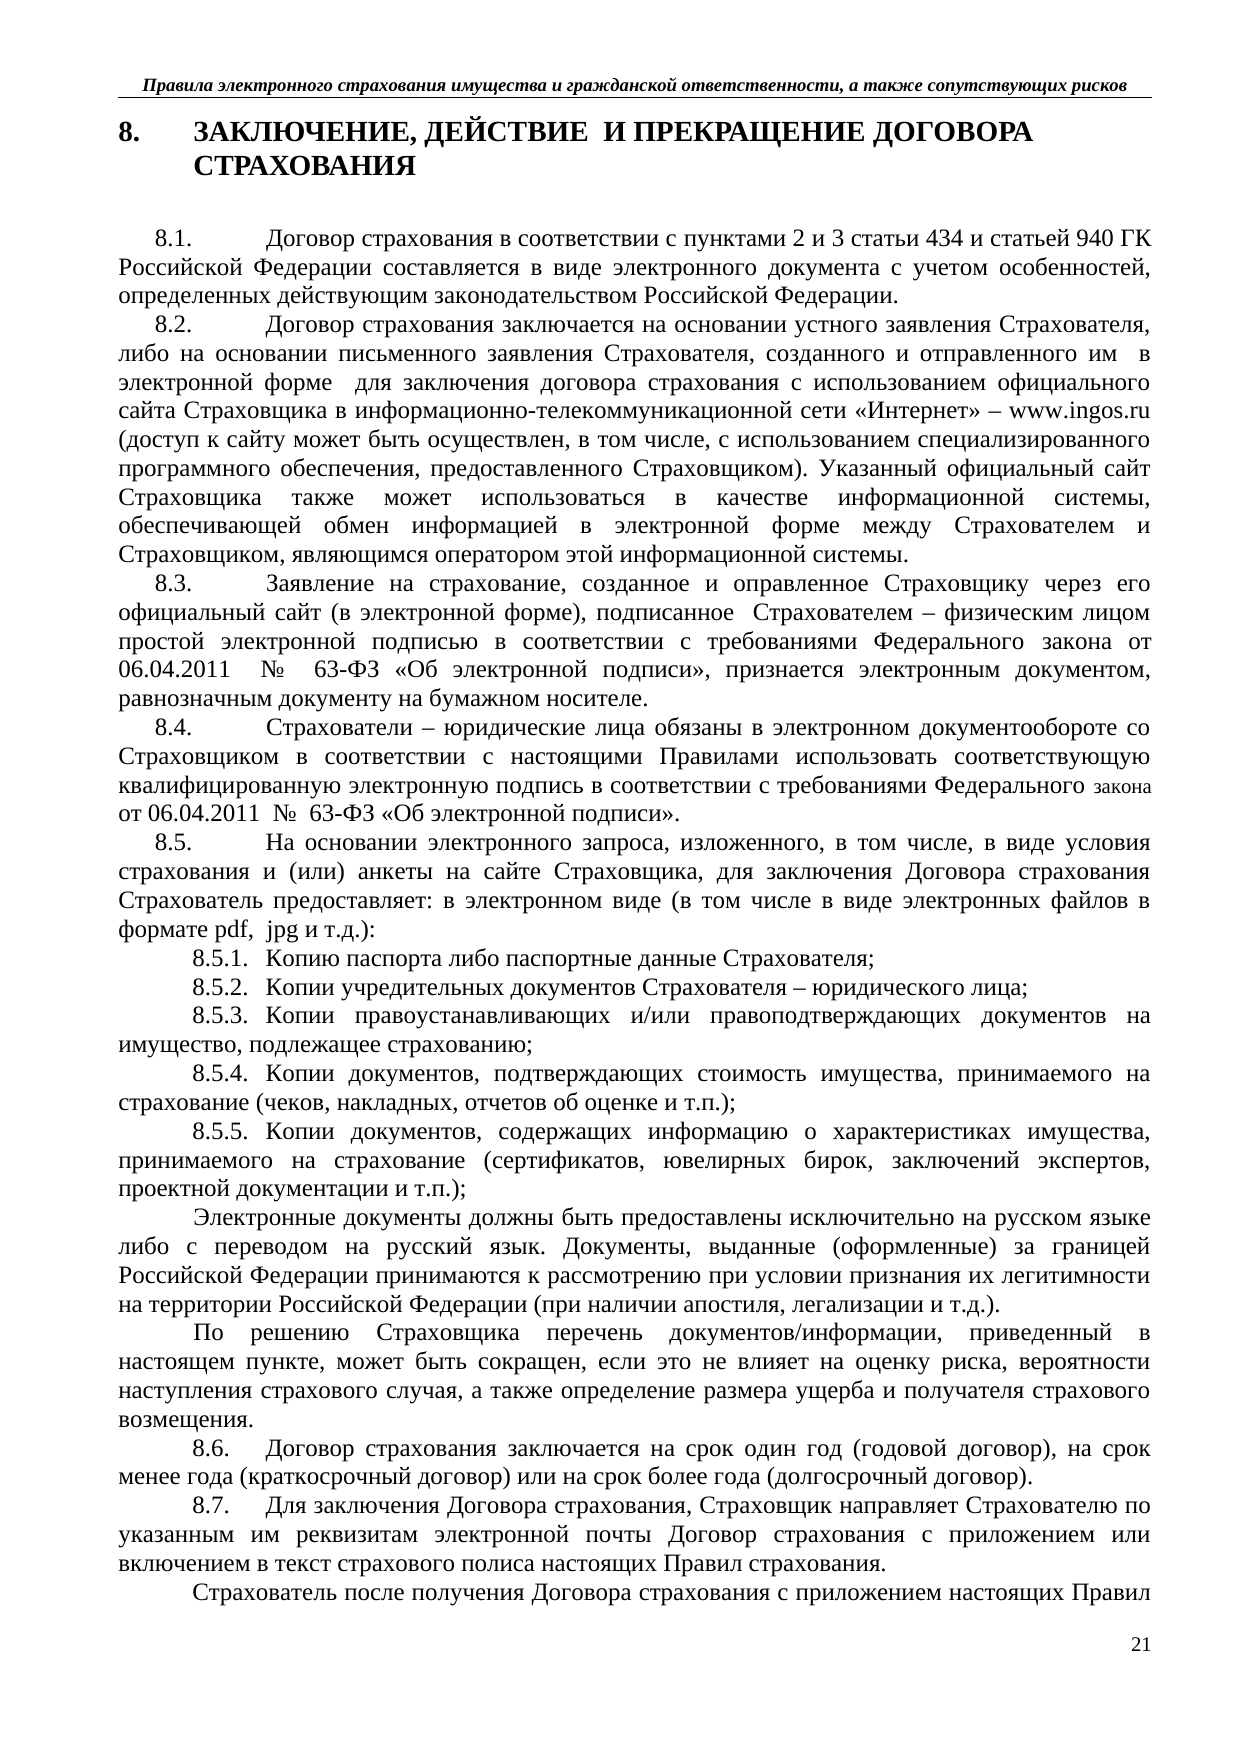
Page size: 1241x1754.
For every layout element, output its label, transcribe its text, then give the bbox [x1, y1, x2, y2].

list Копии правоустанавливающих и/или правоподтверждающих документов на имущество, подлежащее страхованию; [118, 1001, 1152, 1058]
list Договор страхования в соответствии с пунктами 2 и 3 статьи 434 и статьей 940 ГК Российской Федерации составляется в виде электронного документа с учетом особенностей, определенных действующим законодательством Российской Федерации. [118, 223, 1152, 309]
list Копии документов, подтверждающих стоимость имущества, принимаемого на страхование (чеков, накладных, отчетов об оценке и т.п.); [118, 1058, 1152, 1116]
list Копии документов, содержащих информацию о характеристиках имущества, принимаемого на страхование (сертификатов, ювелирных бирок, заключений экспертов, проектной документации и т.п.); [118, 1116, 1152, 1202]
list Копию паспорта либо паспортные данные Страхователя; [118, 943, 1152, 971]
list Копии учредительных документов Страхователя – юридического лица; [118, 972, 1152, 1000]
list Для заключения Договора страхования, Страховщик направляет Страхователю по указанным им реквизитам электронной почты Договор страхования с приложением или включением в текст страхового полиса настоящих Правил страхования. [118, 1490, 1152, 1577]
text Электронные документы должны быть предоставлены исключительно на русском языке либо с переводом на русский язык. Документы, выданные (оформленные) за границей Российской Федерации принимаются к рассмотрению при условии признания их легитимности на территории Российской Федерации (при наличии апостиля, легализации и т.д.). [118, 1202, 1152, 1317]
list Договор страхования заключается на срок один год (годовой договор), на срок менее года (краткосрочный договор) или на срок более года (долгосрочный договор). [118, 1433, 1152, 1490]
list Страхователи – юридические лица обязаны в электронном документообороте со Страховщиком в соответствии с настоящими Правилами использовать соответствующую квалифицированную электронную подпись в соответствии с требованиями Федерального закона от 06.04.2011 № 63-ФЗ «Об электронной подписи». [118, 712, 1152, 827]
list На основании электронного запроса, изложенного, в том числе, в виде условия страхования и (или) анкеты на сайте Страховщика, для заключения Договора страхования Страхователь предоставляет: в электронном виде (в том числе в виде электронных файлов в формате pdf, jpg и т.д.): [118, 827, 1152, 942]
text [118, 1577, 1152, 1606]
list Договор страхования заключается на основании устного заявления Страхователя, либо на основании письменного заявления Страхователя, созданного и отправленного им в электронной форме для заключения договора страхования с использованием официального сайта Страховщика в информационно-телекоммуникационной сети «Интернет» – www.ingos.ru (доступ к сайту может быть осуществлен, в том числе, с использованием специализированного программного обеспечения, предоставленного Страховщиком). Указанный официальный сайт Страховщика также может использоваться в качестве информационной системы, обеспечивающей обмен информацией в электронной форме между Страхователем и Страховщиком, являющимся оператором этой информационной системы. [118, 309, 1152, 568]
subtitle ЗАКЛЮЧЕНИЕ, ДЕЙСТВИЕ И ПРЕКРАЩЕНИЕ ДОГОВОРА СТРАХОВАНИЯ [118, 114, 1152, 181]
list Заявление на страхование, созданное и оправленное Страховщику через его официальный сайт (в электронной форме), подписанное Страхователем – физическим лицом простой электронной подписью в соответствии с требованиями Федерального закона от 06.04.2011 № 63-ФЗ «Об электронной подписи», признается электронным документом, равнозначным документу на бумажном носителе. [118, 568, 1152, 712]
text По решению Страховщика перечень документов/информации, приведенный в настоящем пункте, может быть сокращен, если это не влияет на оценку риска, вероятности наступления страхового случая, а также определение размера ущерба и получателя страхового возмещения. [118, 1317, 1152, 1432]
